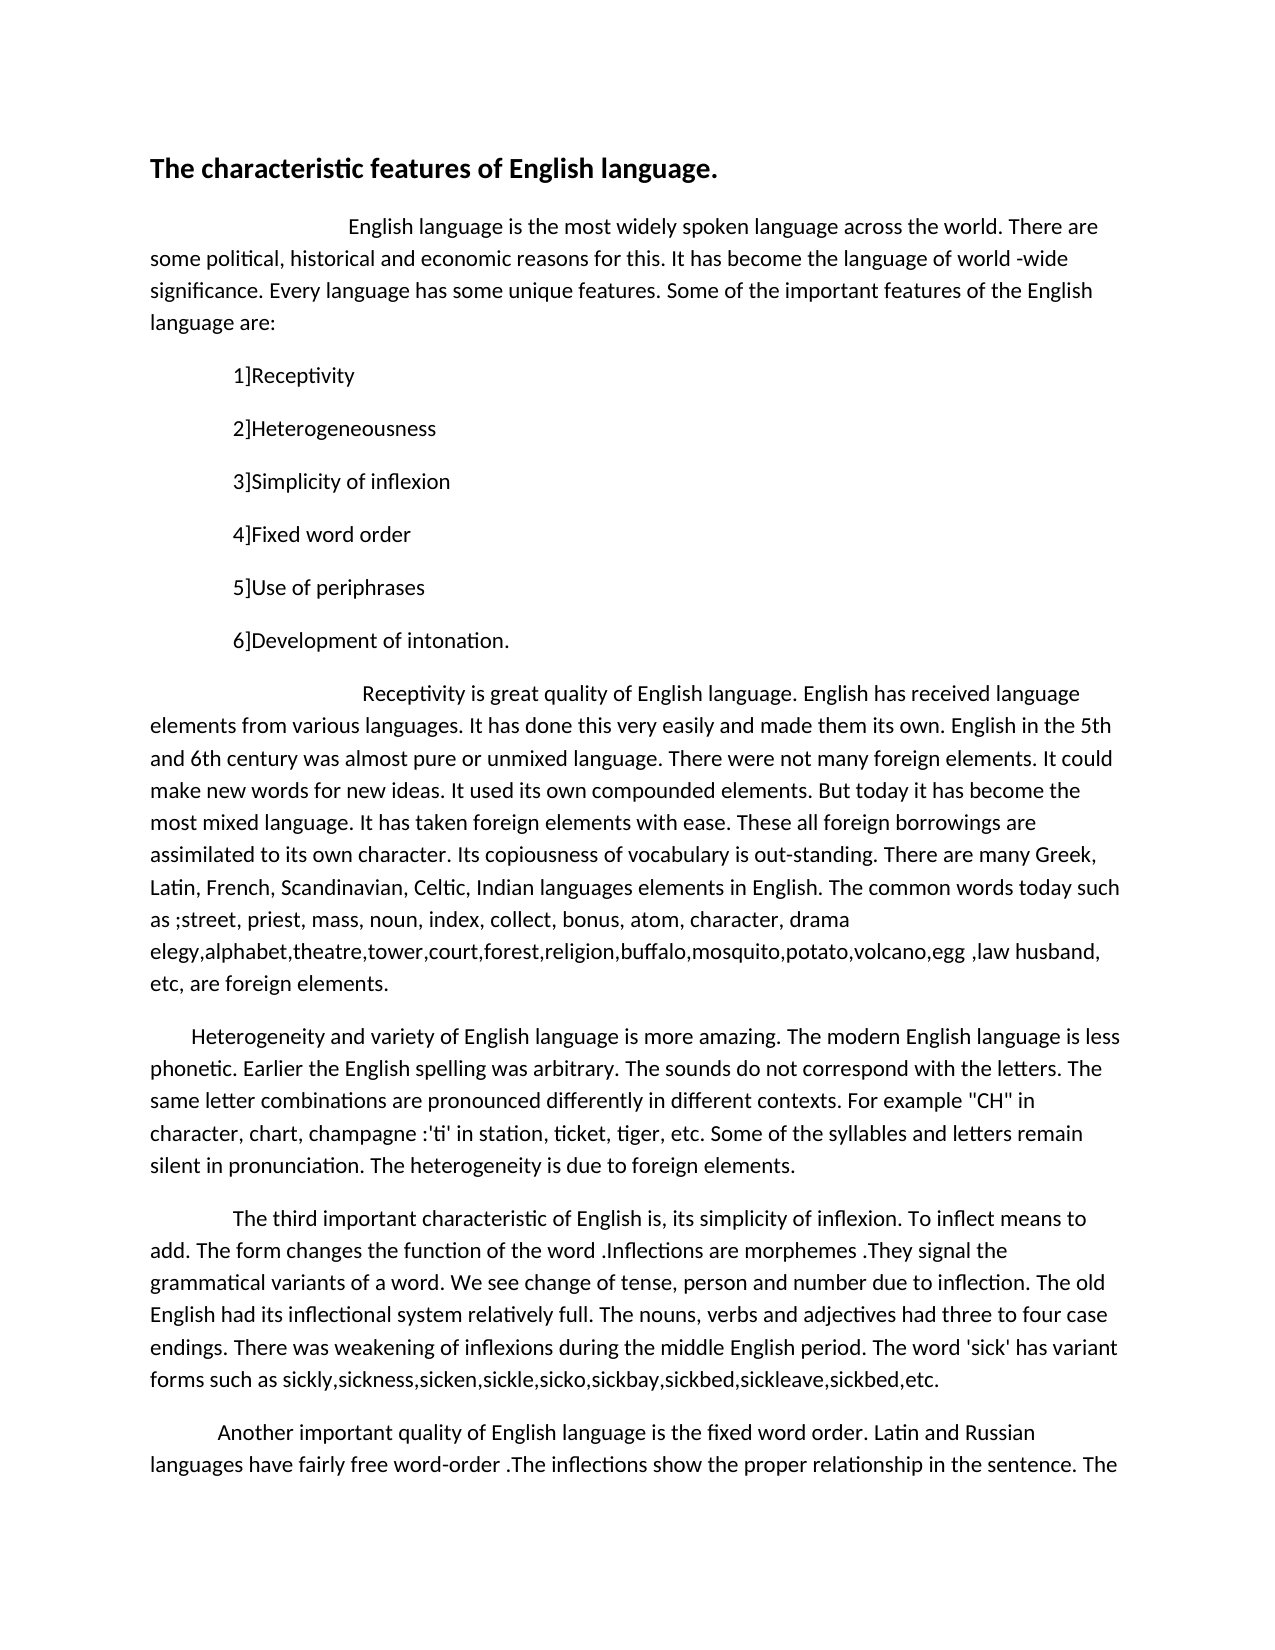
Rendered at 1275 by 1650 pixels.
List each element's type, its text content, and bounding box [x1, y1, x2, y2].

text English language is the most widely spoken language across the world. There are some political, historical and economic reasons for this. It has become the language of world -wide significance. Every language has some unique features. Some of the important features of the English language are: [150, 212, 1125, 336]
text The characteristic features of English language. [150, 150, 1125, 186]
text 5]Use of periphrases [150, 573, 1125, 601]
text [150, 1418, 1125, 1478]
text 6]Development of intonation. [150, 626, 1125, 654]
text 2]Heterogeneousness [150, 414, 1125, 442]
text The third important characteristic of English is, its simplicity of inflexion. To inflect means to add. The form changes the function of the word .Inflections are morphemes .They signal the grammatical variants of a word. We see change of tense, person and number due to inflection. The old English had its inflectional system relatively full. The nouns, verbs and adjectives had three to four case endings. There was weakening of inflexions during the middle English period. The word 'sick' has variant forms such as sickly,sickness,sicken,sickle,sicko,sickbay,sickbed,sickleave,sickbed,etc. [150, 1204, 1125, 1393]
text 4]Fixed word order [150, 520, 1125, 548]
text Heterogeneity and variety of English language is more amazing. The modern English language is less phonetic. Earlier the English spelling was arbitrary. The sounds do not correspond with the letters. The same letter combinations are pronounced differently in different contexts. For example "CH" in character, chart, champagne :'ti' in station, ticket, tiger, etc. Some of the syllables and letters remain silent in pronunciation. The heterogeneity is due to foreign elements. [150, 1022, 1125, 1179]
text 3]Simplicity of inflexion [150, 467, 1125, 495]
text 1]Receptivity [150, 361, 1125, 389]
text Receptivity is great quality of English language. English has received language elements from various languages. It has done this very easily and made them its own. English in the 5th and 6th century was almost pure or unmixed language. There were not many foreign elements. It could make new words for new ideas. It used its own compounded elements. But today it has become the most mixed language. It has taken foreign elements with ease. These all foreign borrowings are assimilated to its own character. Its copiousness of vocabulary is out-standing. There are many Greek, Latin, French, Scandinavian, Celtic, Indian languages elements in English. The common words today such as ;street, priest, mass, noun, index, collect, bonus, atom, character, drama elegy,alphabet,theatre,tower,court,forest,religion,buffalo,mosquito,potato,volcano,egg ,law husband, etc, are foreign elements. [150, 679, 1125, 997]
